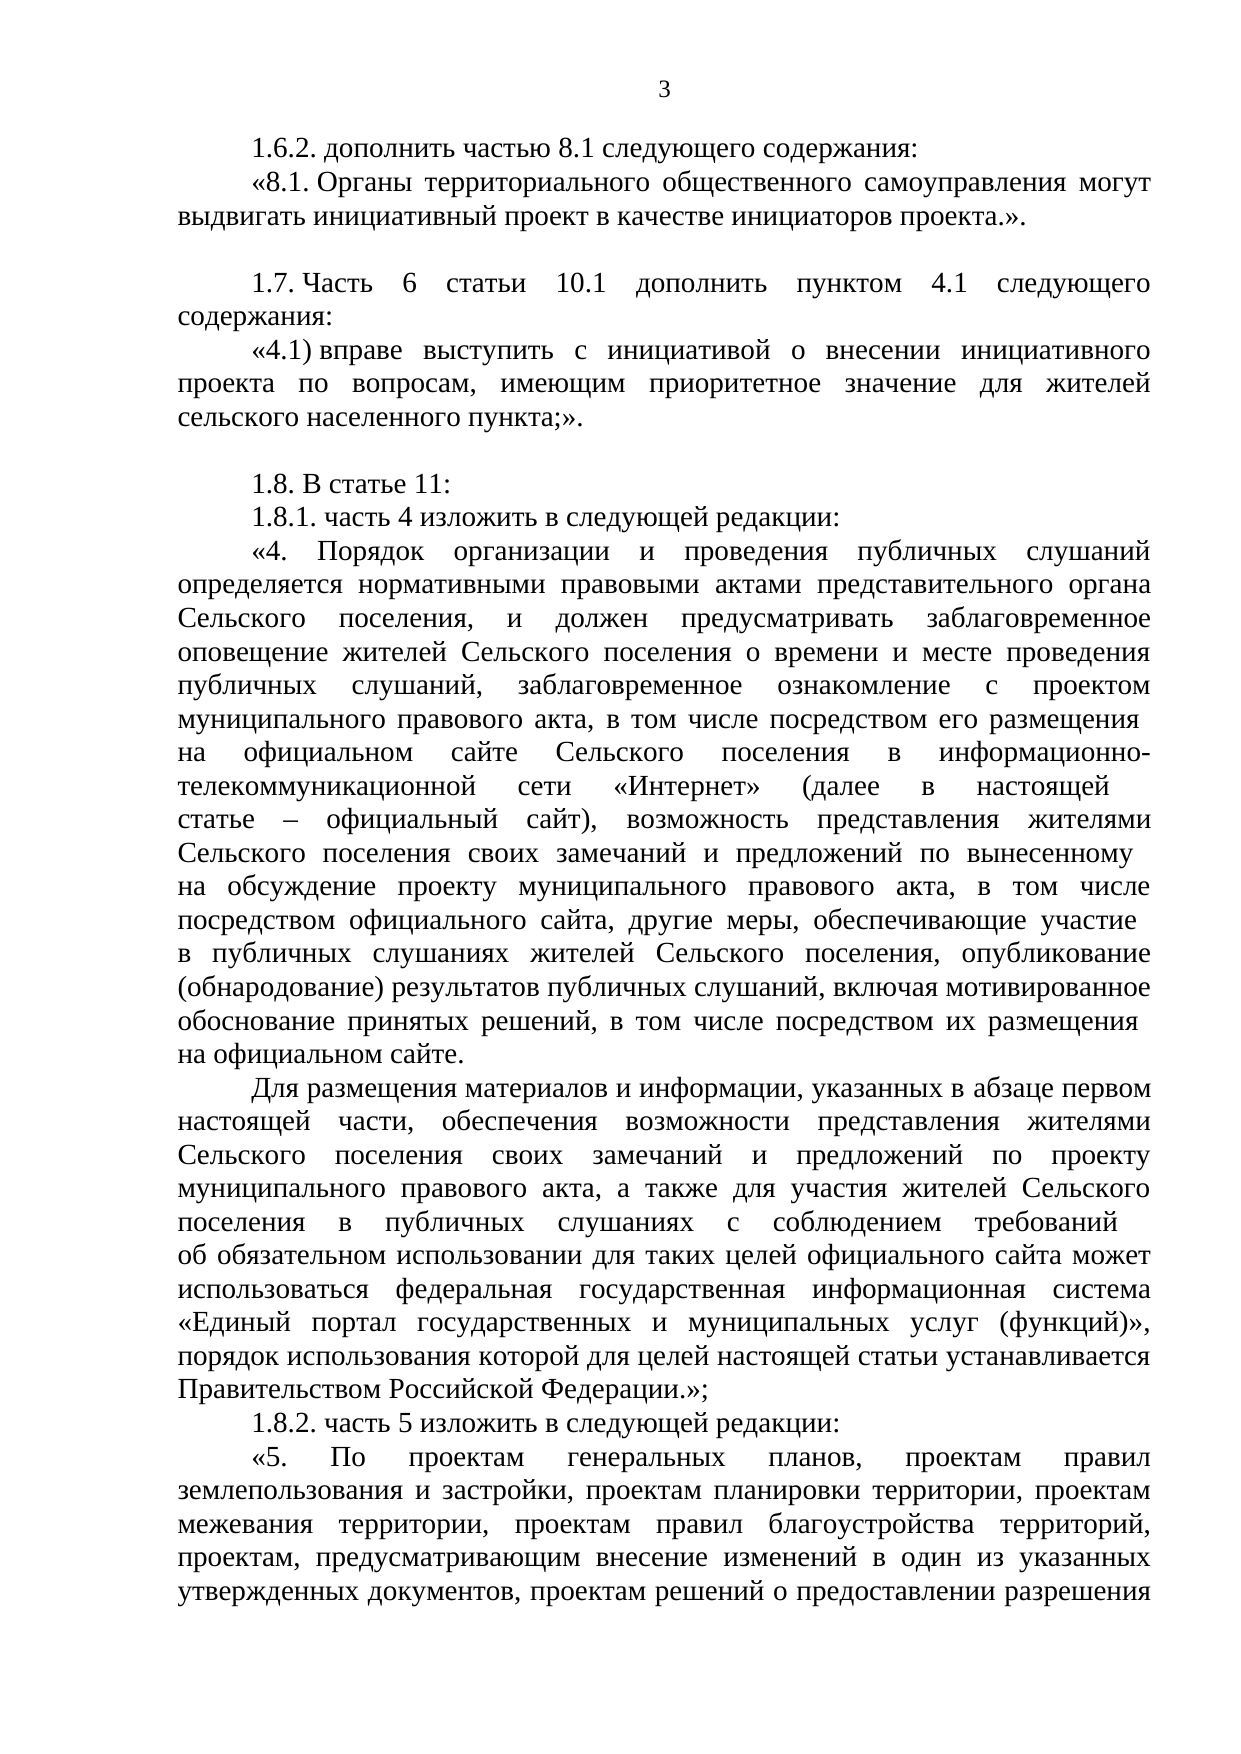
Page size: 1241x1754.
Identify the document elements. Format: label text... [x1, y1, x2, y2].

text «4. Порядок организации и проведения публичных слушаний определяется нормативными правовыми актами представительного органа Сельского поселения, и должен предусматривать заблаговременное оповещение жителей Сельского поселения о времени и месте проведения публичных слушаний, заблаговременное ознакомление с проектом муниципального правового акта, в том числе посредством его размещения на официальном сайте Сельского поселения в информационно-телекоммуникационной сети «Интернет» (далее в настоящей статье – официальный сайт), возможность представления жителями Сельского поселения своих замечаний и предложений по вынесенному на обсуждение проекту муниципального правового акта, в том числе посредством официального сайта, другие меры, обеспечивающие участие в публичных слушаниях жителей Сельского поселения, опубликование (обнародование) результатов публичных слушаний, включая мотивированное обоснование принятых решений, в том числе посредством их размещения на официальном сайте. [177, 533, 1152, 1070]
text «8.1. Органы территориального общественного самоуправления могут выдвигать инициативный проект в качестве инициаторов проекта.». [177, 164, 1152, 231]
text 1.6.2. дополнить частью 8.1 следующего содержания: [177, 131, 1152, 164]
text 1.7. Часть 6 статьи 10.1 дополнить пунктом 4.1 следующего содержания: [177, 265, 1152, 332]
text «4.1) вправе выступить с инициативой о внесении инициативного проекта по вопросам, имеющим приоритетное значение для жителей сельского населенного пункта;». [177, 332, 1152, 432]
text 1.8.1. часть 4 изложить в следующей редакции: [177, 499, 1152, 533]
text 1.8.2. часть 5 изложить в следующей редакции: [177, 1405, 1152, 1439]
text Для размещения материалов и информации, указанных в абзаце первом настоящей части, обеспечения возможности представления жителями Сельского поселения своих замечаний и предложений по проекту муниципального правового акта, а также для участия жителей Сельского поселения в публичных слушаниях с соблюдением требований об обязательном использовании для таких целей официального сайта может использоваться федеральная государственная информационная система «Единый портал государственных и муниципальных услуг (функций)», порядок использования которой для целей настоящей статьи устанавливается Правительством Российской Федерации.»; [177, 1070, 1152, 1405]
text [177, 1439, 1152, 1606]
text 1.8. В статье 11: [177, 466, 1152, 499]
